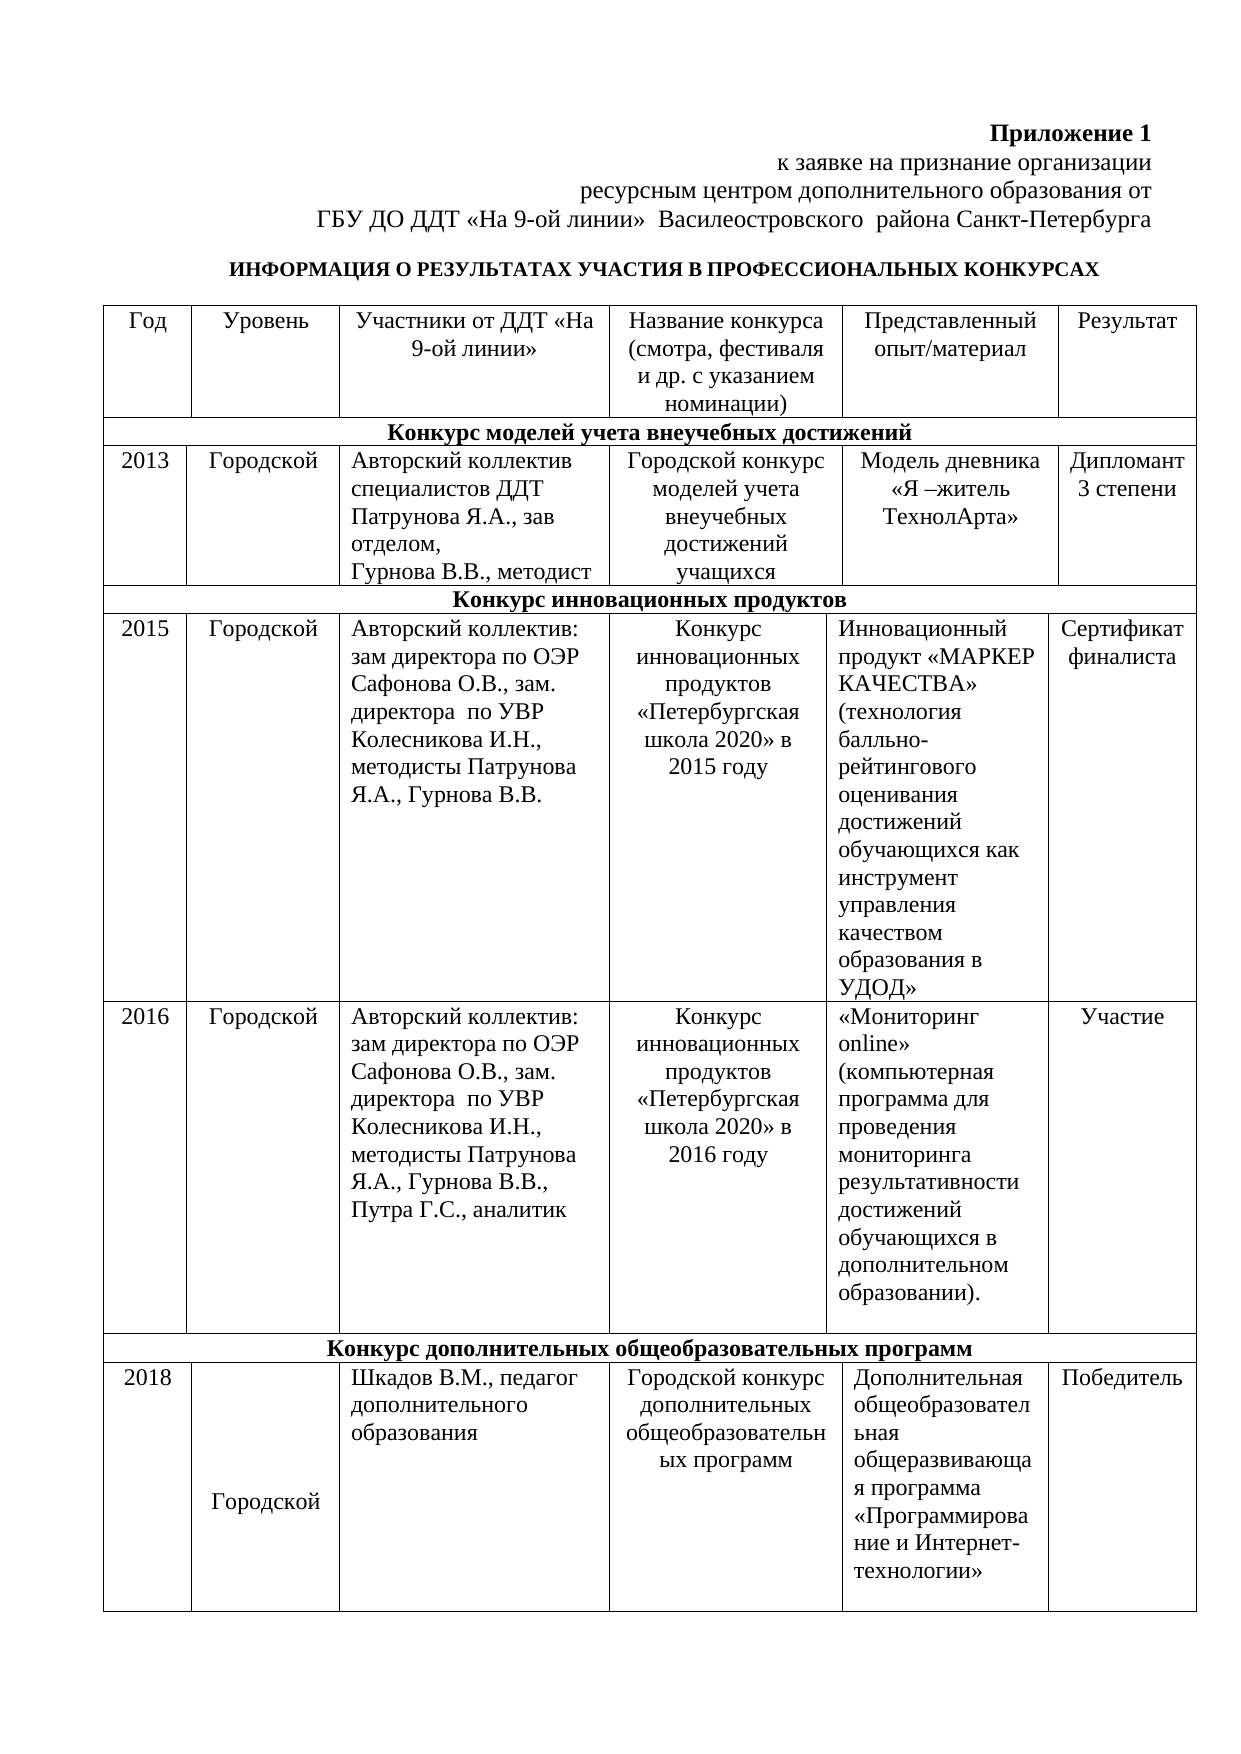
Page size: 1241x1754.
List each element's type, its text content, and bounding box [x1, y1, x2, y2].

text ресурсным центром дополнительного образования от [177, 176, 1152, 204]
table_header Результат [1059, 306, 1196, 417]
table_cell 2015 [104, 614, 186, 1001]
table_cell Шкадов В.М., педагог дополнительного образования [340, 1363, 609, 1611]
table_cell Авторский коллектив специалистов ДДТ Патрунова Я.А., зав отделом, Гурнова В.В., методист [340, 446, 609, 584]
text ГБУ ДО ДДТ «На 9-ой линии» Василеостровского района Санкт-Петербурга [177, 204, 1152, 233]
table_cell Конкурс инновационных продуктов «Петербургская школа 2020» в 2015 году [610, 614, 826, 1001]
table_cell Городской конкурс дополнительных общеобразовательных программ [610, 1363, 842, 1611]
table_cell Конкурс дополнительных общеобразовательных программ [104, 1334, 1196, 1362]
table_cell Модель дневника «Я –житель ТехнолАрта» [843, 446, 1058, 584]
table_cell 2018 [104, 1363, 191, 1611]
table_header Название конкурса (смотра, фестиваля и др. с указанием номинации) [610, 306, 842, 417]
table_cell 2016 [104, 1002, 186, 1333]
table_header Уровень [192, 306, 339, 417]
table_cell Конкурс моделей учета внеучебных достижений [104, 418, 1196, 445]
table_cell Авторский коллектив: зам директора по ОЭР Сафонова О.В., зам. директора по УВР Колесникова И.Н., методисты Патрунова Я.А., Гурнова В.В. [340, 614, 609, 1001]
table_cell «Мониторинг online» (компьютерная программа для проведения мониторинга результативности достижений обучающихся в дополнительном образовании). [827, 1002, 1048, 1333]
table_cell Городской [187, 1002, 339, 1333]
table_cell Дипломант 3 степени [1059, 446, 1196, 584]
table_cell Конкурс инновационных продуктов [104, 586, 1196, 613]
text ИНФОРМАЦИЯ О РЕЗУЛЬТАТАХ УЧАСТИЯ В ПРОФЕССИОНАЛЬНЫХ КОНКУРСАХ [177, 257, 1152, 281]
table_cell Авторский коллектив: зам директора по ОЭР Сафонова О.В., зам. директора по УВР Колесникова И.Н., методисты Патрунова Я.А., Гурнова В.В., Путра Г.С., аналитик [340, 1002, 609, 1333]
table_header Представленный опыт/материал [843, 306, 1058, 417]
table_header Год [104, 306, 191, 417]
table_cell Инновационный продукт «МАРКЕР КАЧЕСТВА» (технология балльно-рейтингового оценивания достижений обучающихся как инструмент управления качеством образования в УДОД» [827, 614, 1048, 1001]
table_cell Городской [187, 614, 339, 1001]
table_cell Сертификат финалиста [1049, 614, 1196, 1001]
table_cell Городской [187, 446, 339, 584]
text Приложение 1 [177, 118, 1152, 147]
text к заявке на признание организации [177, 147, 1152, 176]
table_cell Участие [1049, 1002, 1196, 1333]
table_header Участники от ДДТ «На 9-ой линии» [340, 306, 609, 417]
table_cell 2013 [104, 446, 186, 584]
table_cell Городской конкурс моделей учета внеучебных достижений учащихся [610, 446, 842, 584]
table_cell Дополнительная общеобразовательная общеразвивающая программа «Программирование и Интернет-технологии» [843, 1363, 1048, 1611]
table_cell Конкурс инновационных продуктов «Петербургская школа 2020» в 2016 году [610, 1002, 826, 1333]
table_cell Городской [192, 1363, 339, 1611]
table_cell Победитель [1049, 1363, 1196, 1611]
